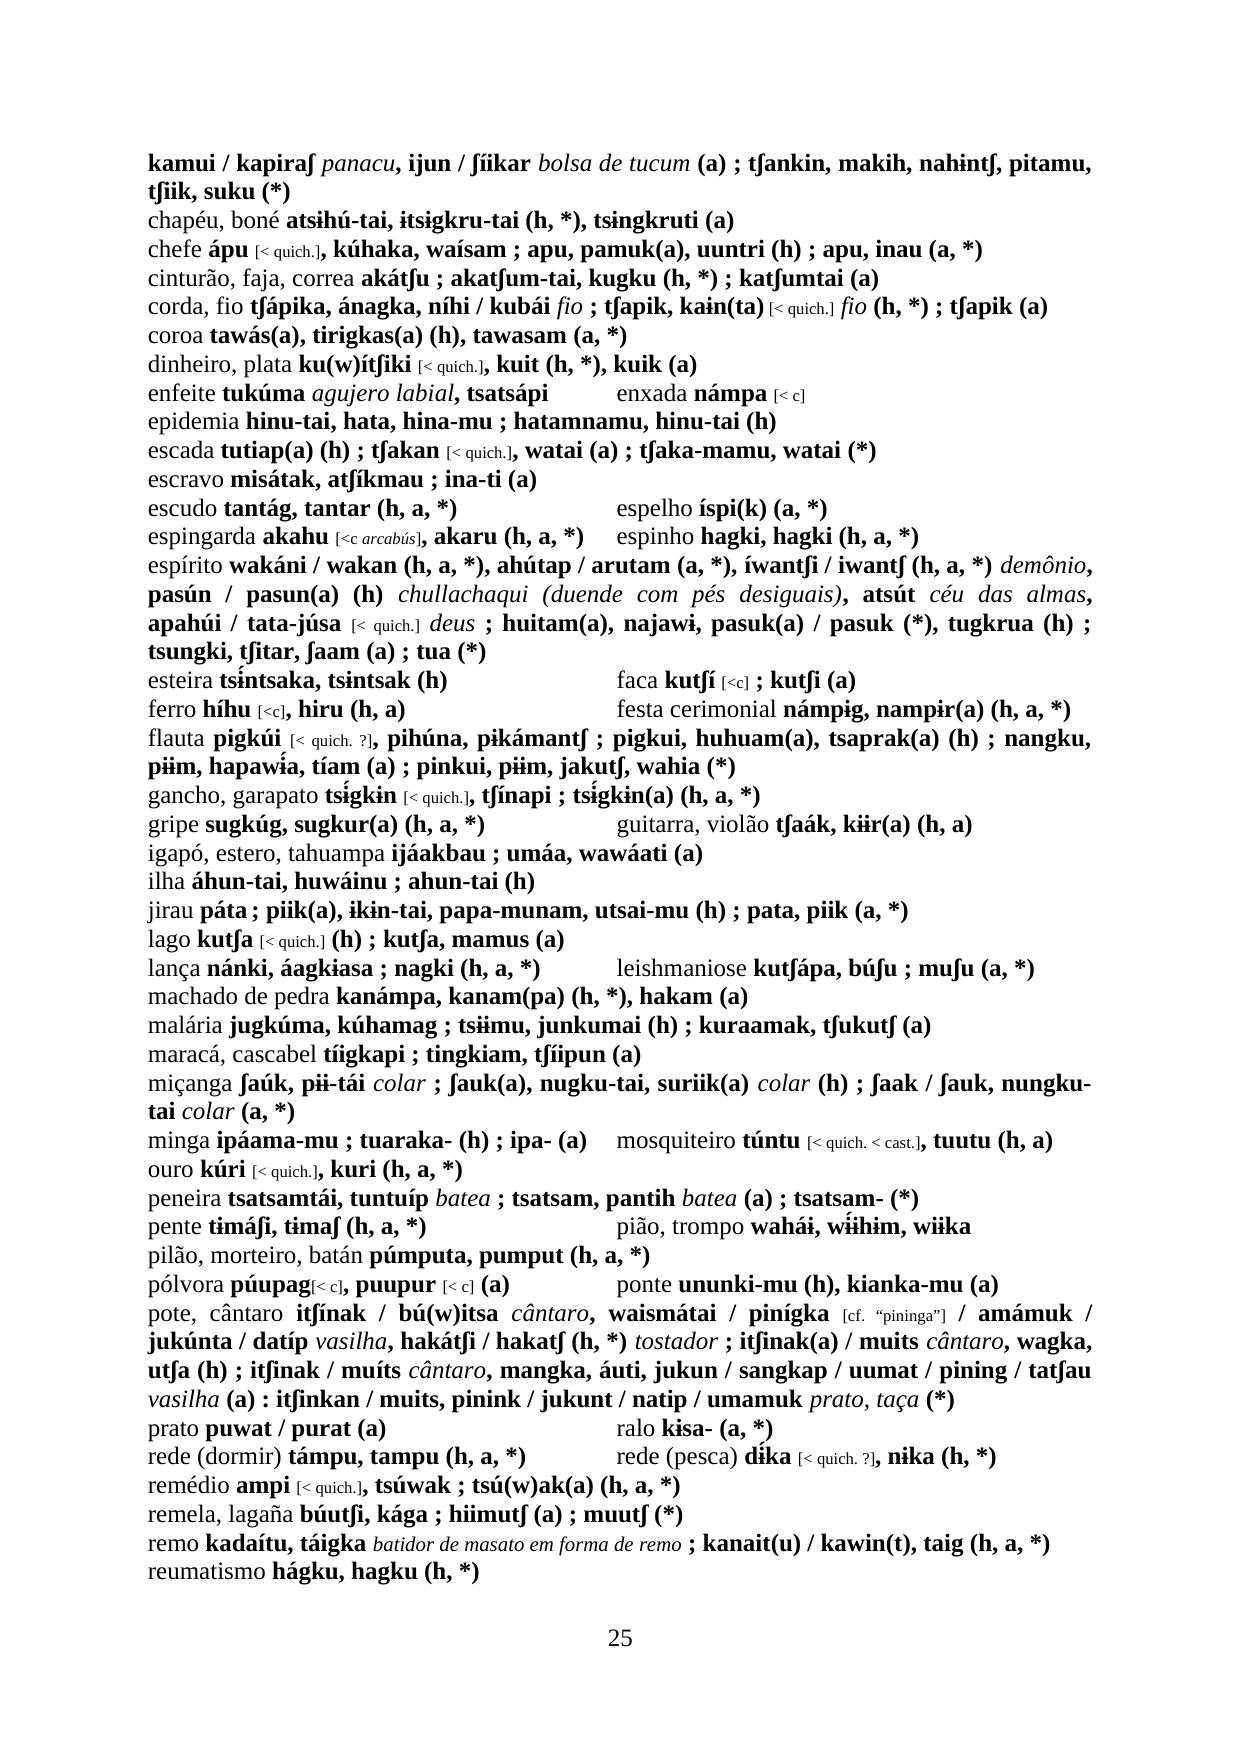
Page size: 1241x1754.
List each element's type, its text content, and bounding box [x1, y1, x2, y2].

text igapó, estero, tahuampa ijáakbau ; umáa, wawáati (a) [148, 838, 1093, 866]
text miçanga ʃaúk, pɨɨ-tái colar ; ʃauk(a), nugku-tai, suriik(a) colar (h) ; ʃaak / ʃauk, nungku-tai colar (a, *) [148, 1068, 1093, 1125]
text jirau páta ; piik(a), ɨkɨn-tai, papa-munam, utsai-mu (h) ; pata, piik (a, *) [148, 895, 1093, 924]
text ouro kúri [< quich.], kuri (h, a, *) [148, 1154, 1093, 1183]
text prato puwat / purat (a) ralo kɨsa- (a, *) [148, 1413, 1093, 1441]
text ilha áhun-tai, huwáinu ; ahun-tai (h) [148, 866, 1093, 895]
text remela, lagaña búutʃi, kága ; hiimutʃ (a) ; muutʃ (*) [148, 1499, 1093, 1528]
text lago kutʃa [< quich.] (h) ; kutʃa, mamus (a) [148, 924, 1093, 953]
text pólvora púupag[< c], puupur [< c] (a) ponte ununki-mu (h), kianka-mu (a) [148, 1269, 1093, 1298]
text remo kadaítu, táigka batidor de masato em forma de remo ; kanait(u) / kawin(t), taig (h, a, *) [148, 1528, 1093, 1556]
text corda, fio tʃápika, ánagka, níhi / kubái fio ; tʃapik, kaɨn(ta) [< quich.] fio (h, *) ; tʃapik (a) [148, 291, 1093, 320]
text lança nánki, áagkɨasa ; nagki (h, a, *) leishmaniose kutʃápa, búʃu ; muʃu (a, *) [148, 953, 1093, 981]
text pilão, morteiro, batán púmputa, pumput (h, a, *) [148, 1240, 1093, 1269]
text pote, cântaro itʃínak / bú(w)itsa cântaro, waismátai / pinígka [cf. “pininga”] / amámuk / jukúnta / datíp vasilha, hakátʃi / hakatʃ (h, *) tostador ; itʃinak(a) / muits cântaro, wagka, utʃa (h) ; itʃinak / muíts cântaro, mangka, áuti, jukun / sangkap / uumat / pining / tatʃau vasilha (a) : itʃinkan / muits, pinink / jukunt / natip / umamuk prato, taça (*) [148, 1298, 1093, 1413]
text flauta pigkúi [< quich. ?], pihúna, pɨkámantʃ ; pigkui, huhuam(a), tsaprak(a) (h) ; nangku, pɨɨm, hapawɨ́a, tíam (a) ; pinkui, pɨɨm, jakutʃ, wahia (*) [148, 723, 1093, 780]
text pente tɨmáʃi, tɨmaʃ (h, a, *) pião, trompo waháɨ, wɨ́ɨhɨm, wiɨka [148, 1211, 1093, 1240]
text machado de pedra kanámpa, kanam(pa) (h, *), hakam (a) [148, 981, 1093, 1010]
text malária jugkúma, kúhamag ; tsɨɨmu, junkumai (h) ; kuraamak, tʃukutʃ (a) [148, 1010, 1093, 1039]
text reumatismo hágku, hagku (h, *) [148, 1556, 1093, 1585]
text escravo misátak, atʃíkmau ; ina-ti (a) [148, 464, 1093, 493]
text espírito wakáni / wakan (h, a, *), ahútap / arutam (a, *), íwantʃi / iwantʃ (h, a, *) demônio, pasún / pasun(a) (h) chullachaqui (duende com pés desiguais), atsút céu das almas, apahúi / tata-júsa [< quich.] deus ; huitam(a), najawɨ, pasuk(a) / pasuk (*), tugkrua (h) ; tsungki, tʃitar, ʃaam (a) ; tua (*) [148, 550, 1093, 665]
text remédio ampi [< quich.], tsúwak ; tsú(w)ak(a) (h, a, *) [148, 1470, 1093, 1499]
text chapéu, boné atsɨhú-tai, ɨtsɨgkru-tai (h, *), tsɨngkruti (a) [148, 205, 1093, 234]
text maracá, cascabel tíigkapi ; tingkiam, tʃíipun (a) [148, 1039, 1093, 1068]
text gancho, garapato tsɨ́gkɨn [< quich.], tʃínapi ; tsɨ́gkɨn(a) (h, a, *) [148, 780, 1093, 809]
text peneira tsatsamtái, tuntuíp batea ; tsatsam, pantih batea (a) ; tsatsam- (*) [148, 1183, 1093, 1211]
text gripe sugkúg, sugkur(a) (h, a, *) guitarra, violão tʃaák, kɨɨr(a) (h, a) [148, 809, 1093, 838]
text rede (dormir) támpu, tampu (h, a, *) rede (pesca) dɨ́ka [< quich. ?], nɨka (h, *) [148, 1441, 1093, 1470]
text esteira tsɨ́ntsaka, tsɨntsak (h) faca kutʃí [<c] ; kutʃi (a) [148, 665, 1093, 694]
text escudo tantág, tantar (h, a, *) espelho íspi(k) (a, *) [148, 493, 1093, 521]
text epidemia hinu-tai, hata, hina-mu ; hatamnamu, hinu-tai (h) [148, 406, 1093, 435]
text ferro híhu [<c], hiru (h, a) festa cerimonial námpɨg, nampɨr(a) (h, a, *) [148, 694, 1093, 723]
text escada tutiap(a) (h) ; tʃakan [< quich.], watai (a) ; tʃaka-mamu, watai (*) [148, 435, 1093, 464]
text dinheiro, plata ku(w)ítʃiki [< quich.], kuit (h, *), kuik (a) [148, 349, 1093, 378]
text minga ipáama-mu ; tuaraka- (h) ; ipa- (a) mosquiteiro túntu [< quich. < cast.], tuutu (h, a) [148, 1125, 1093, 1154]
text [148, 148, 1093, 205]
text enfeite tukúma agujero labial, tsatsápi enxada námpa [< c] [148, 378, 1093, 406]
text espingarda akahu [<c arcabús], akaru (h, a, *) espinho hagki, hagki (h, a, *) [148, 521, 1093, 550]
text chefe ápu [< quich.], kúhaka, waísam ; apu, pamuk(a), uuntri (h) ; apu, inau (a, *) [148, 234, 1093, 263]
text cinturão, faja, correa akátʃu ; akatʃum-tai, kugku (h, *) ; katʃumtai (a) [148, 263, 1093, 291]
text coroa tawás(a), tirigkas(a) (h), tawasam (a, *) [148, 320, 1093, 349]
